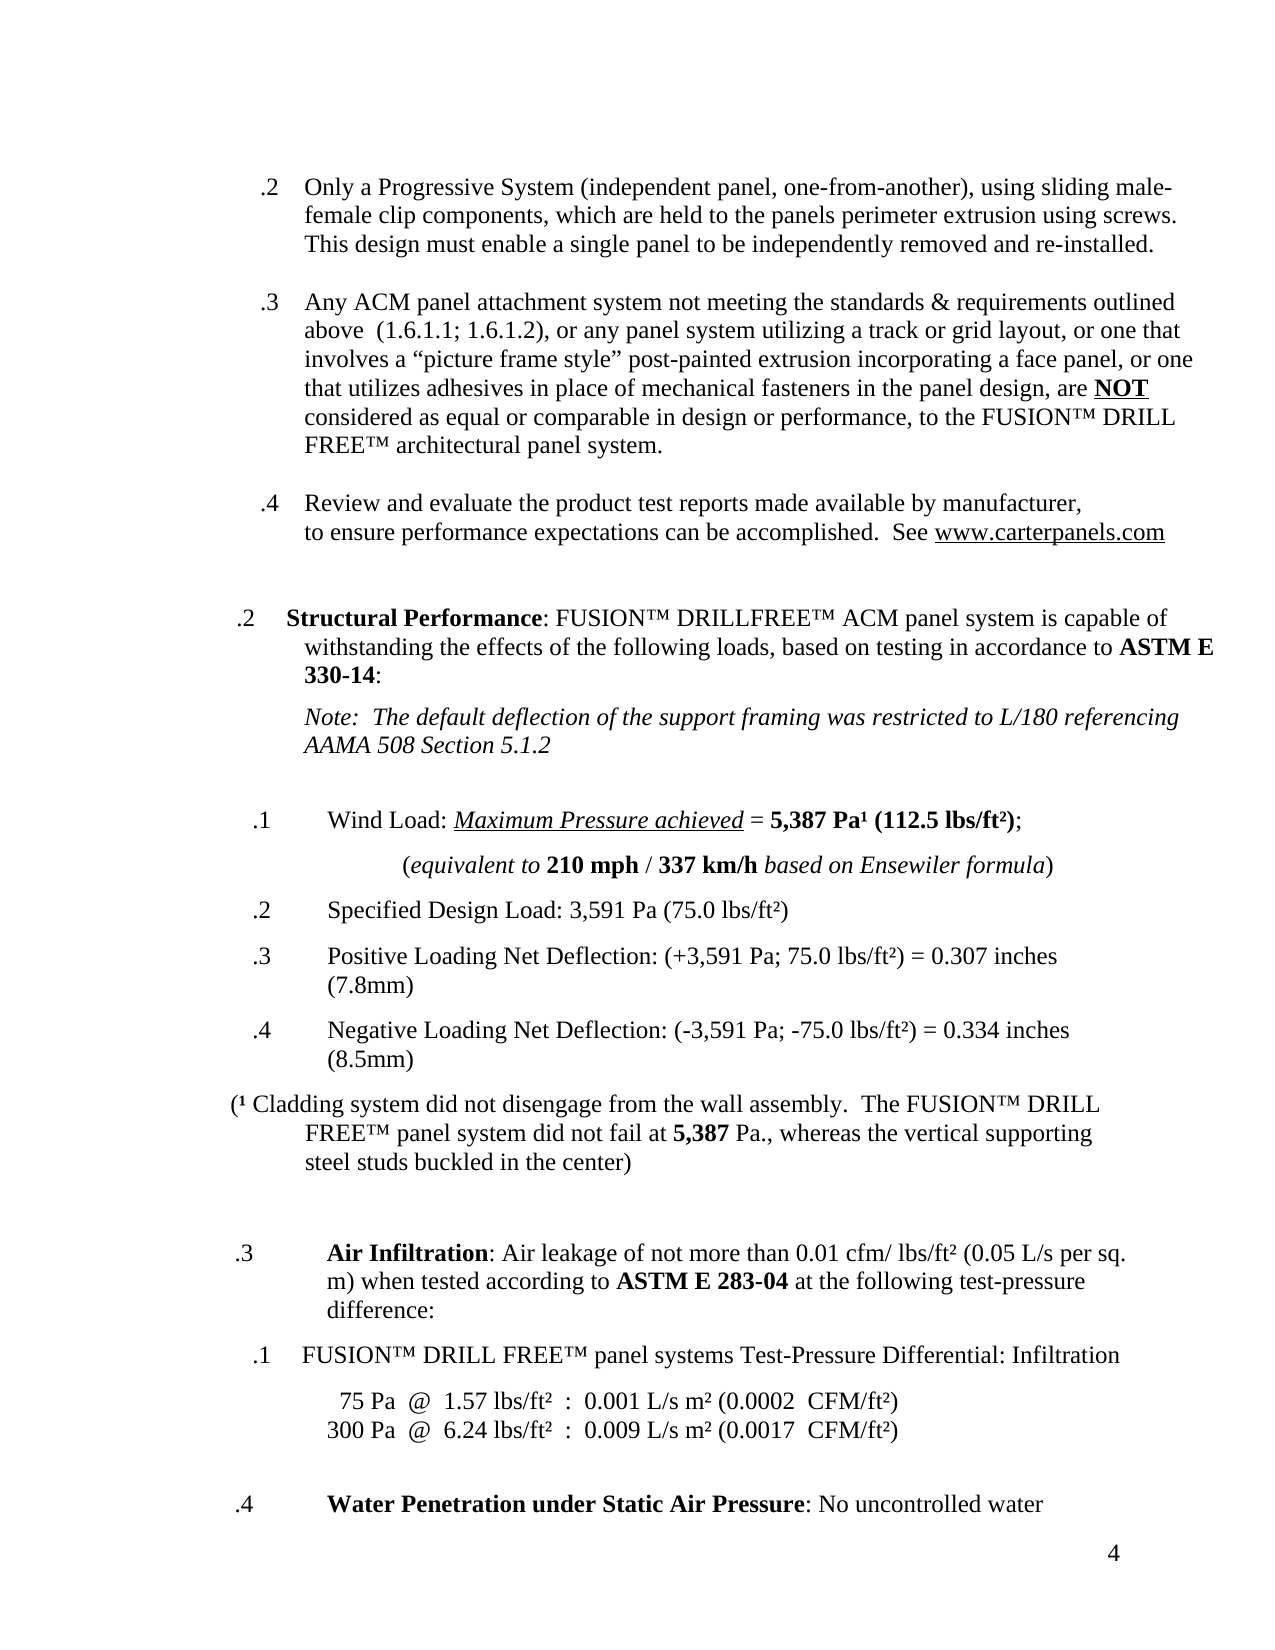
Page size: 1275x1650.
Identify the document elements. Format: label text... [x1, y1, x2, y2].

text (¹ Cladding system did not disengage from the wall assembly. The FUSION™ DRILL FREE™ panel system did not fail at 5,387 Pa., whereas the vertical supporting steel studs buckled in the center) [230, 1089, 1131, 1176]
text .2 Specified Design Load: 3,591 Pa (75.0 lbs/ft²) [227, 896, 1131, 924]
text 300 Pa @ 6.24 lbs/ft² : 0.009 L/s m² (0.0017 CFM/ft²) [302, 1415, 1131, 1443]
text to ensure performance expectations can be accomplished. See www.carterpanels.com [260, 517, 1206, 546]
text .3 Positive Loading Net Deflection: (+3,591 Pa; 75.0 lbs/ft²) = 0.307 inches (7.8mm) [252, 941, 1131, 998]
text .1 Wind Load: Maximum Pressure achieved = 5,387 Pa¹ (112.5 lbs/ft²); [252, 805, 1131, 833]
text .1 FUSION™ DRILL FREE™ panel systems Test-Pressure Differential: Infiltration [252, 1341, 1131, 1369]
text .3 Air Infiltration: Air leakage of not more than 0.01 cfm/ lbs/ft² (0.05 L/s per sq. m) when tested according to ASTM E 283-04 at the following test-pressure difference: [234, 1238, 1131, 1324]
text 75 Pa @ 1.57 lbs/ft² : 0.001 L/s m² (0.0002 CFM/ft²) [302, 1386, 1131, 1415]
text .3 Any ACM panel attachment system not meeting the standards & requirements outlined above (1.6.1.1; 1.6.1.2), or any panel system utilizing a track or grid layout, or one that involves a “picture frame style” post-painted extrusion incorporating a face panel, or one that utilizes adhesives in place of mechanical fasteners in the panel design, are NOT considered as equal or comparable in design or performance, to the FUSION™ DRILL FREE™ architectural panel system. [260, 287, 1206, 459]
text (equivalent to 210 mph / 337 km/h based on Ensewiler formula) [402, 850, 1131, 879]
text .4 Review and evaluate the product test reports made available by manufacturer, [260, 488, 1206, 517]
text .2 Structural Performance: FUSION™ DRILLFREE™ ACM panel system is capable of withstanding the effects of the following loads, based on testing in accordance to ASTM E 330-14: [236, 603, 1226, 689]
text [234, 1489, 1131, 1518]
text .4 Negative Loading Net Deflection: (-3,591 Pa; -75.0 lbs/ft²) = 0.334 inches (8.5mm) [252, 1015, 1131, 1073]
text .2 Only a Progressive System (independent panel, one-from-another), using sliding male-female clip components, which are held to the panels perimeter extrusion using screws. This design must enable a single panel to be independently removed and re-installed. [260, 172, 1206, 258]
text Note: The default deflection of the support framing was restricted to L/180 referencing AAMA 508 Section 5.1.2 [236, 702, 1226, 759]
